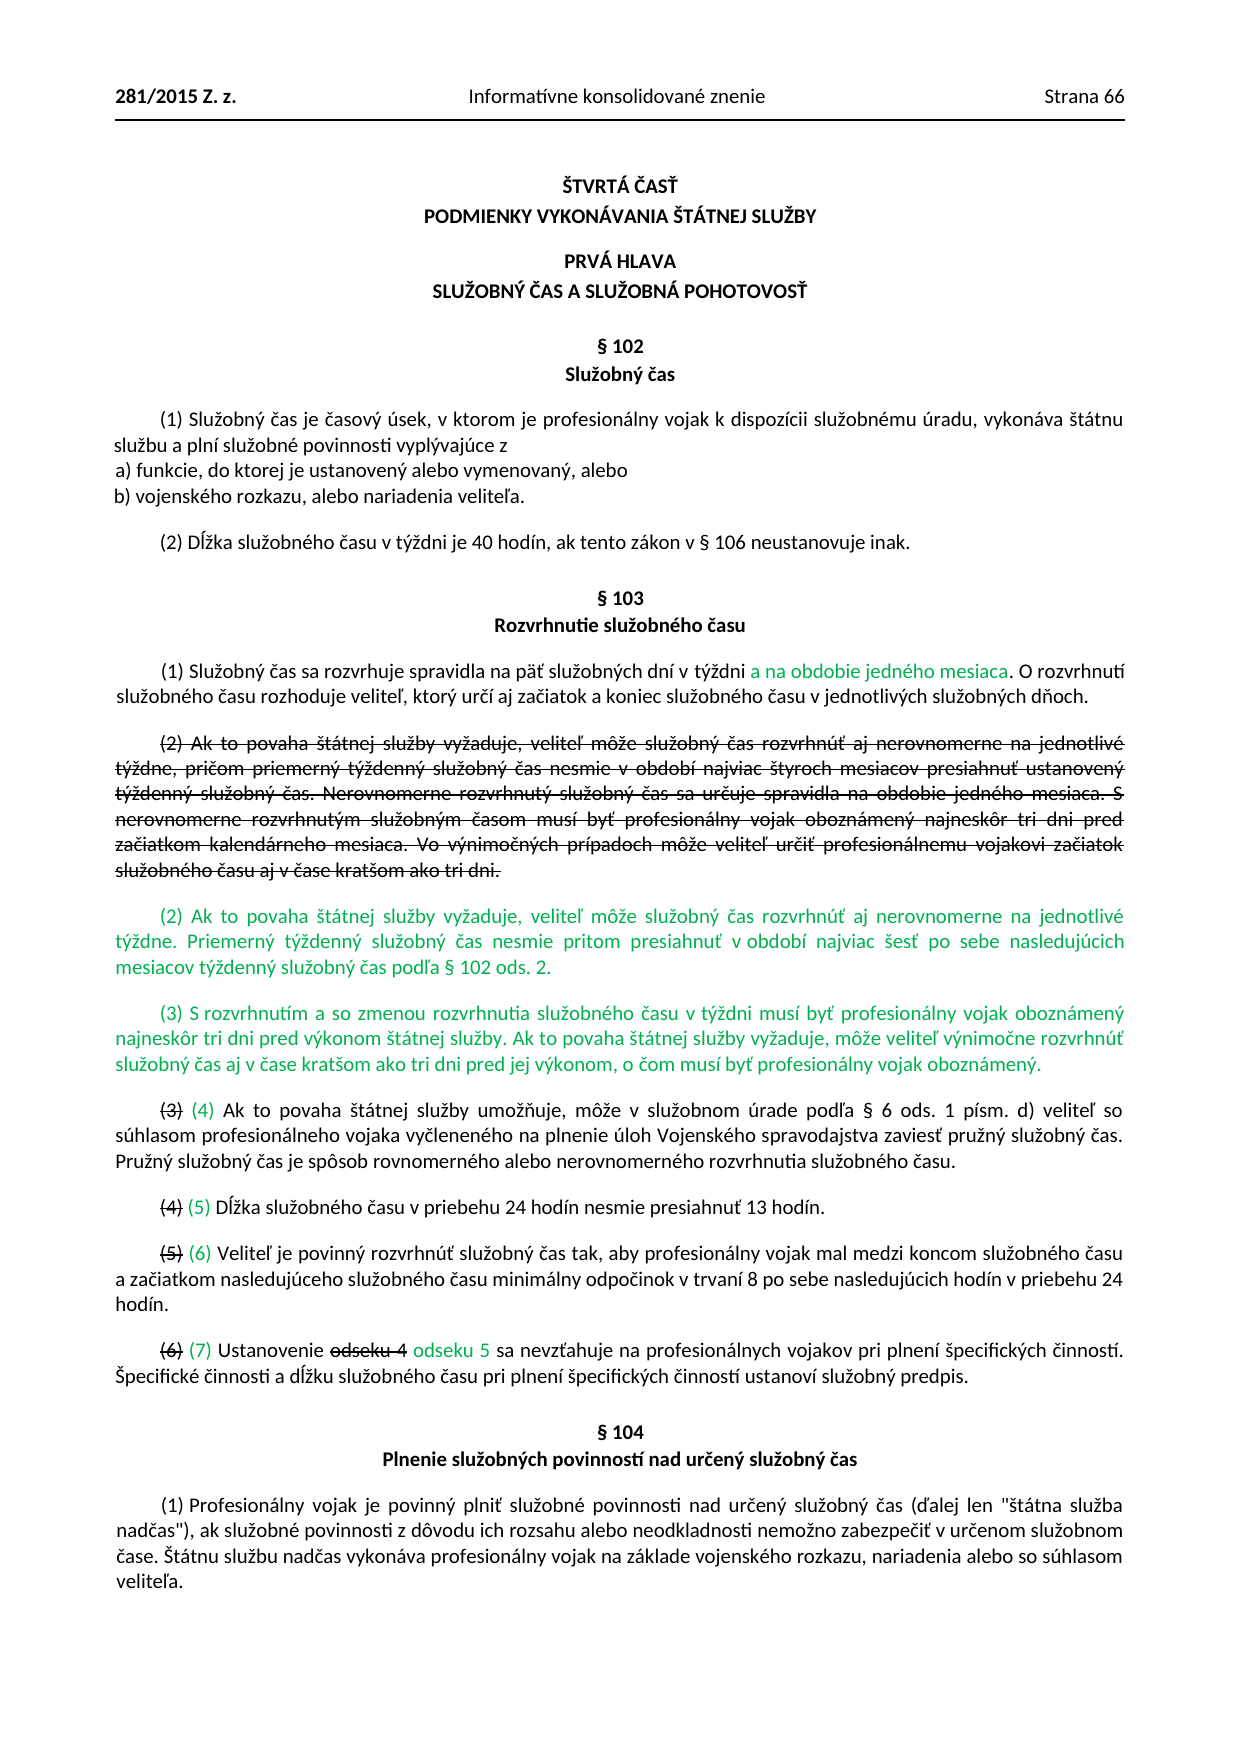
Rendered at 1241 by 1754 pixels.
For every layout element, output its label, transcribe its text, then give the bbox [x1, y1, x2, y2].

text (1) Služobný čas je časový úsek, v ktorom je profesionálny vojak k dispozícii služobnému úradu, vykonáva štátnu službu a plní služobné povinnosti vyplývajúce z [113, 407, 1125, 457]
list Profesionálny vojak je povinný plniť služobné povinnosti nad určený služobný čas (ďalej len "štátna služba nadčas"), ak služobné povinnosti z dôvodu ich rozsahu alebo neodkladnosti nemožno zabezpečiť v určenom služobnom čase. Štátnu službu nadčas vykonáva profesionálny vojak na základe vojenského rozkazu, nariadenia alebo so súhlasom veliteľa. [116, 1492, 1125, 1594]
text (4) (5) Dĺžka služobného času v priebehu 24 hodín nesmie presiahnuť 13 hodín. [159, 1194, 1125, 1220]
text Rozvrhnutie služobného času [124, 612, 1116, 638]
text § 102 [124, 333, 1116, 359]
text (2) Ak to povaha štátnej služby vyžaduje, veliteľ môže služobný čas rozvrhnúť aj nerovnomerne na jednotlivé týždne. Priemerný týždenný služobný čas nesmie pritom presiahnuť v období najviac šesť po sebe nasledujúcich mesiacov týždenný služobný čas podľa § 102 ods. 2. [115, 903, 1125, 979]
text Plnenie služobných povinností nad určený služobný čas [124, 1446, 1116, 1472]
text (2) Ak to povaha štátnej služby vyžaduje, veliteľ môže služobný čas rozvrhnúť aj nerovnomerne na jednotlivé týždne, pričom priemerný týždenný služobný čas nesmie v období najviac štyroch mesiacov presiahnuť ustanovený týždenný služobný čas. Nerovnomerne rozvrhnutý služobný čas sa určuje spravidla na obdobie jedného mesiaca. S nerovnomerne rozvrhnutým služobným časom musí byť profesionálny vojak oboznámený najneskôr tri dni pred začiatkom kalendárneho mesiaca. Vo výnimočných prípadoch môže veliteľ určiť profesionálnemu vojakovi začiatok služobného času aj v čase kratšom ako tri dni. [115, 770, 1125, 882]
text PRVÁ HLAVA [124, 248, 1116, 274]
text (3) S rozvrhnutím a so zmenou rozvrhnutia služobného času v týždni musí byť profesionálny vojak oboznámený najneskôr tri dni pred výkonom štátnej služby. Ak to povaha štátnej služby vyžaduje, môže veliteľ výnimočne rozvrhnúť služobný čas aj v čase kratšom ako tri dni pred jej výkonom, o čom musí byť profesionálny vojak oboznámený. [115, 1000, 1125, 1076]
list Služobný čas sa rozvrhuje spravidla na päť služobných dní v týždni a na obdobie jedného mesiaca. O rozvrhnutí služobného času rozhoduje veliteľ, ktorý určí aj začiatok a koniec služobného času v jednotlivých služobných dňoch. [116, 658, 1125, 709]
text (2) Dĺžka služobného času v týždni je 40 hodín, ak tento zákon v § 106 neustanovuje inak. [140, 529, 1125, 554]
text b) vojenského rozkazu, alebo nariadenia veliteľa. [113, 483, 1125, 508]
text (6) (7) Ustanovenie odseku 4 odseku 5 sa nevzťahuje na profesionálnych vojakov pri plnení špecifických činností. Špecifické činnosti a dĺžku služobného času pri plnení špecifických činností ustanoví služobný predpis. [115, 1338, 1125, 1388]
text Služobný čas [124, 361, 1116, 386]
text SLUŽOBNÝ ČAS A SLUŽOBNÁ POHOTOVOSŤ [124, 278, 1116, 304]
text § 104 [124, 1419, 1116, 1444]
text § 103 [124, 585, 1116, 610]
text (3) (4) Ak to povaha štátnej služby umožňuje, môže v služobnom úrade podľa § 6 ods. 1 písm. d) veliteľ so súhlasom profesionálneho vojaka vyčleneného na plnenie úloh Vojenského spravodajstva zaviesť pružný služobný čas. Pružný služobný čas je spôsob rovnomerného alebo nerovnomerného rozvrhnutia služobného času. [115, 1097, 1125, 1173]
text ŠTVRTÁ ČASŤ [124, 173, 1116, 198]
text (5) (6) Veliteľ je povinný rozvrhnúť služobný čas tak, aby profesionálny vojak mal medzi koncom služobného času a začiatkom nasledujúceho služobného času minimálny odpočinok v trvaní 8 po sebe nasledujúcich hodín v priebehu 24 hodín. [115, 1241, 1125, 1317]
text a) funkcie, do ktorej je ustanovený alebo vymenovaný, alebo [113, 457, 1125, 483]
text (2) Ak to povaha štátnej služby vyžaduje, veliteľ môže služobný čas rozvrhnúť aj nerovnomerne na jednotlivé týždne, pričom priemerný týždenný služobný čas nesmie v období najviac štyroch mesiacov presiahnuť ustanovený týždenný služobný čas. Nerovnomerne rozvrhnutý služobný čas sa určuje spravidla na obdobie jedného mesiaca. S nerovnomerne rozvrhnutým služobným časom musí byť profesionálny vojak oboznámený najneskôr tri dni pred začiatkom kalendárneho mesiaca. Vo výnimočných prípadoch môže veliteľ určiť profesionálnemu vojakovi začiatok služobného času aj v čase kratšom ako tri dni. [115, 730, 1125, 769]
text PODMIENKY VYKONÁVANIA ŠTÁTNEJ SLUŽBY [124, 203, 1116, 228]
